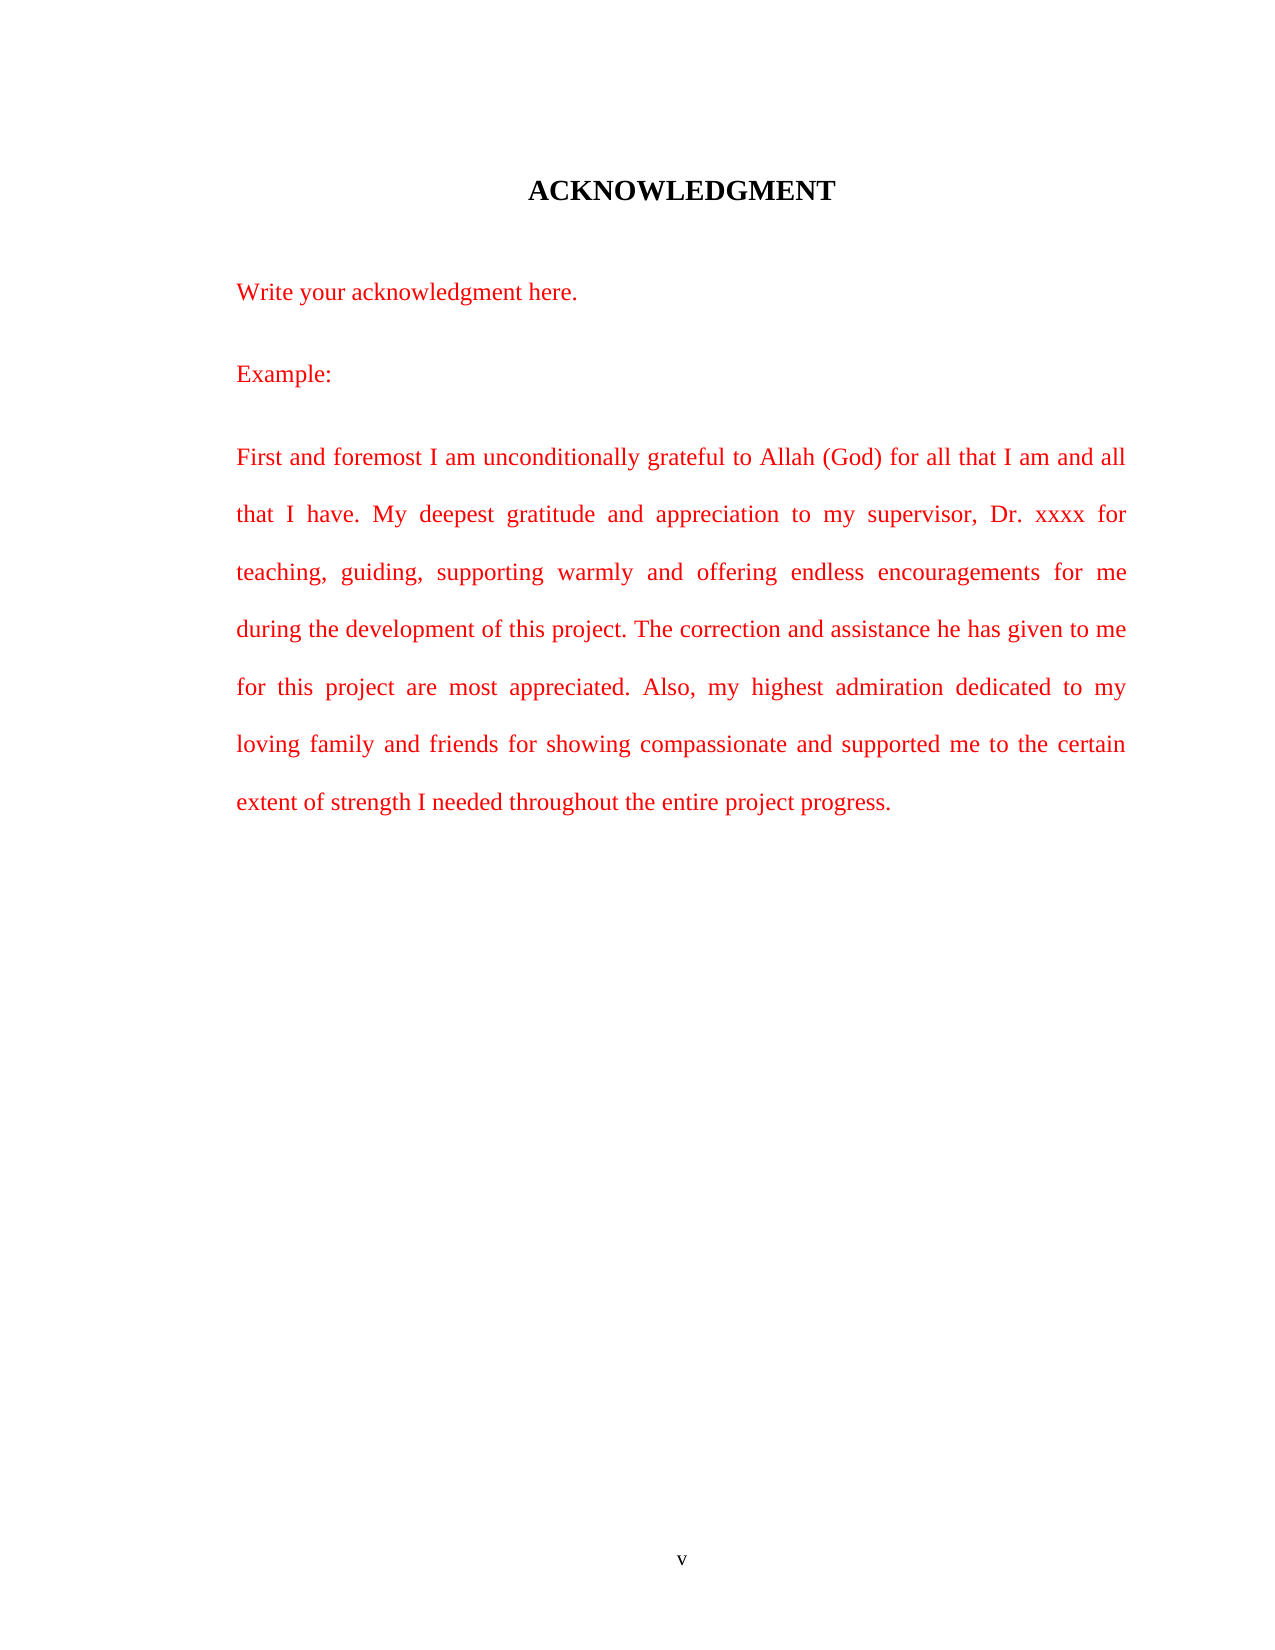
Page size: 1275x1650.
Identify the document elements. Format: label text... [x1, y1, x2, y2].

text First and foremost I am unconditionally grateful to Allah (God) for all that I am and all that I have. My deepest gratitude and appreciation to my supervisor, Dr. xxxx for teaching, guiding, supporting warmly and offering endless encouragements for me during the development of this project. The correction and assistance he has given to me for this project are most appreciated. Also, my highest admiration dedicated to my loving family and friends for showing compassionate and supported me to the certain extent of strength I needed throughout the entire project progress. [236, 442, 1127, 816]
text ACKNOWLEDGMENT [236, 173, 1127, 206]
text Write your acknowledgment here. [236, 277, 1127, 306]
text Example: [236, 359, 1127, 388]
